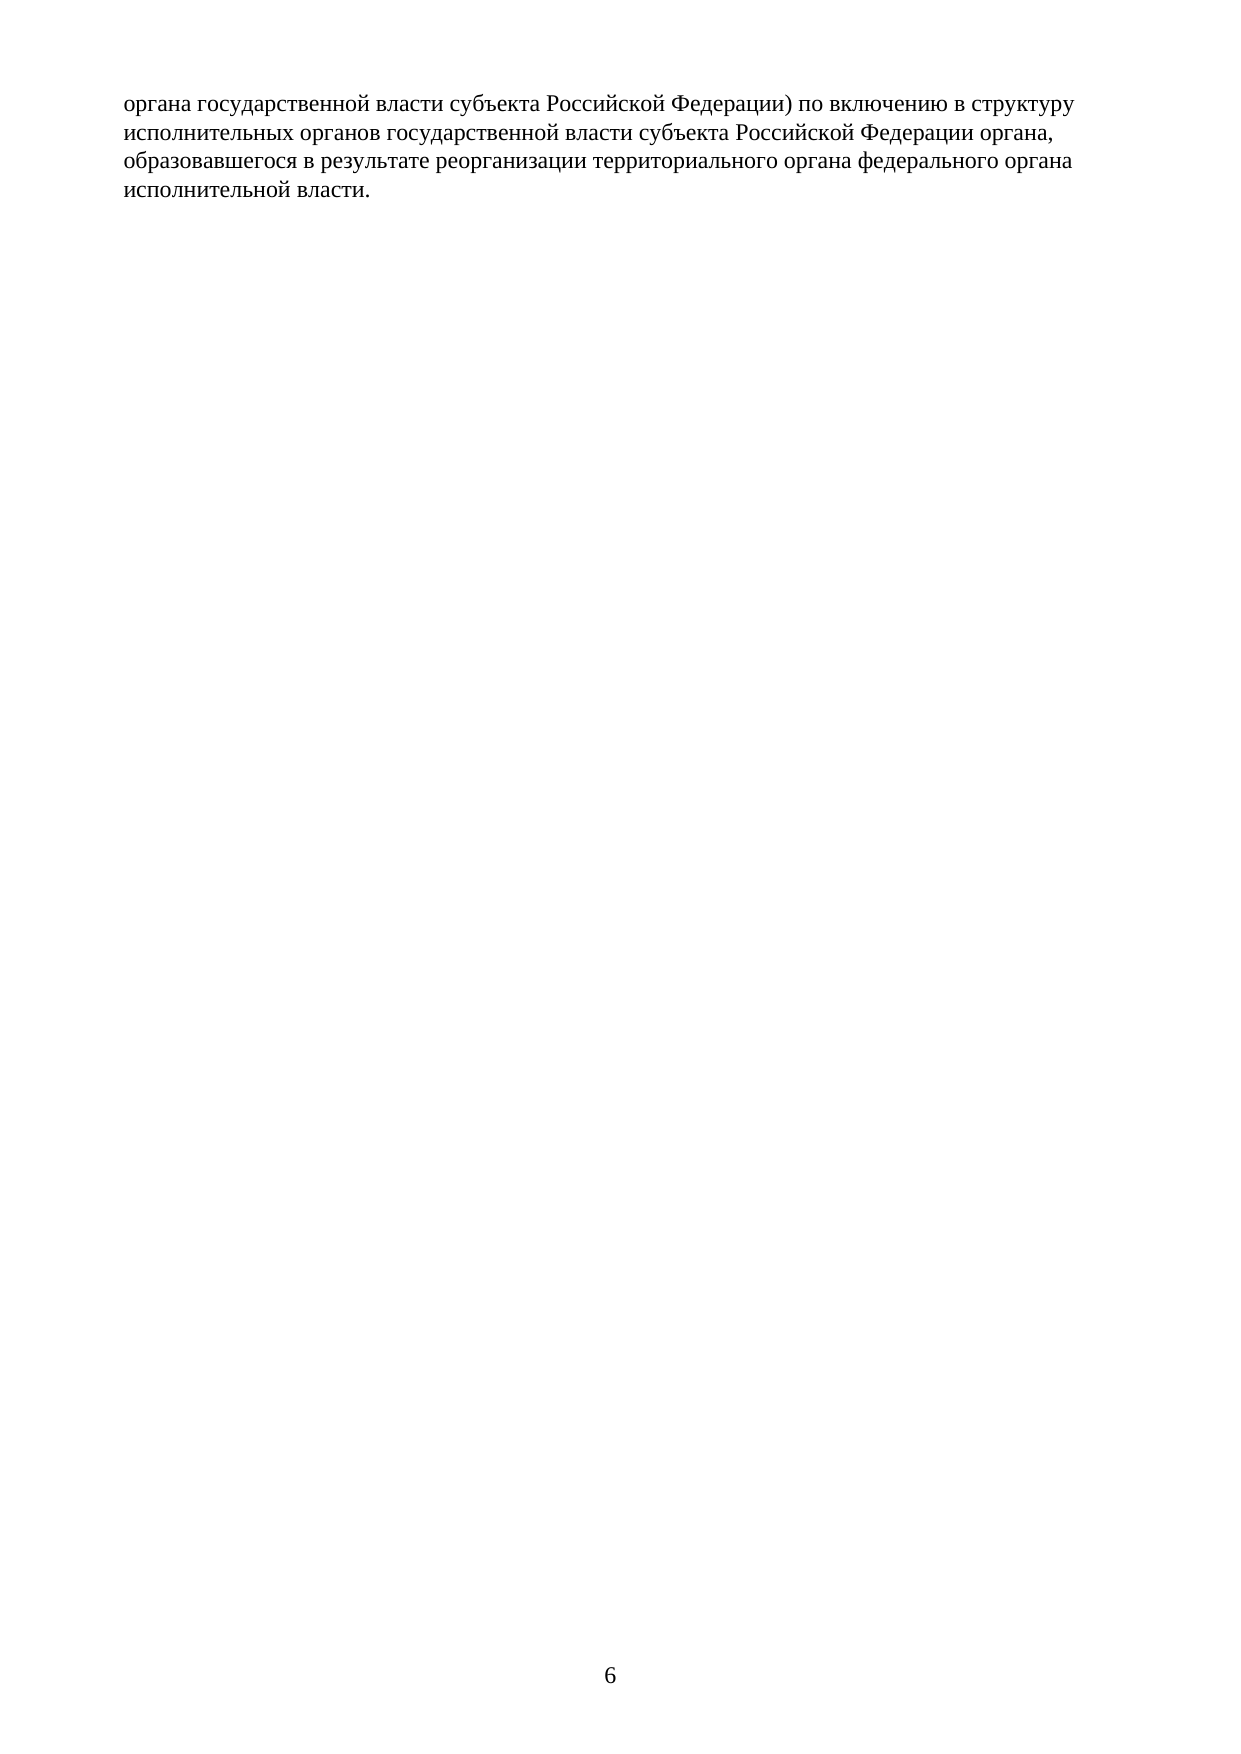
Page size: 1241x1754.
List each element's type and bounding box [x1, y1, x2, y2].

text [123, 89, 1135, 203]
